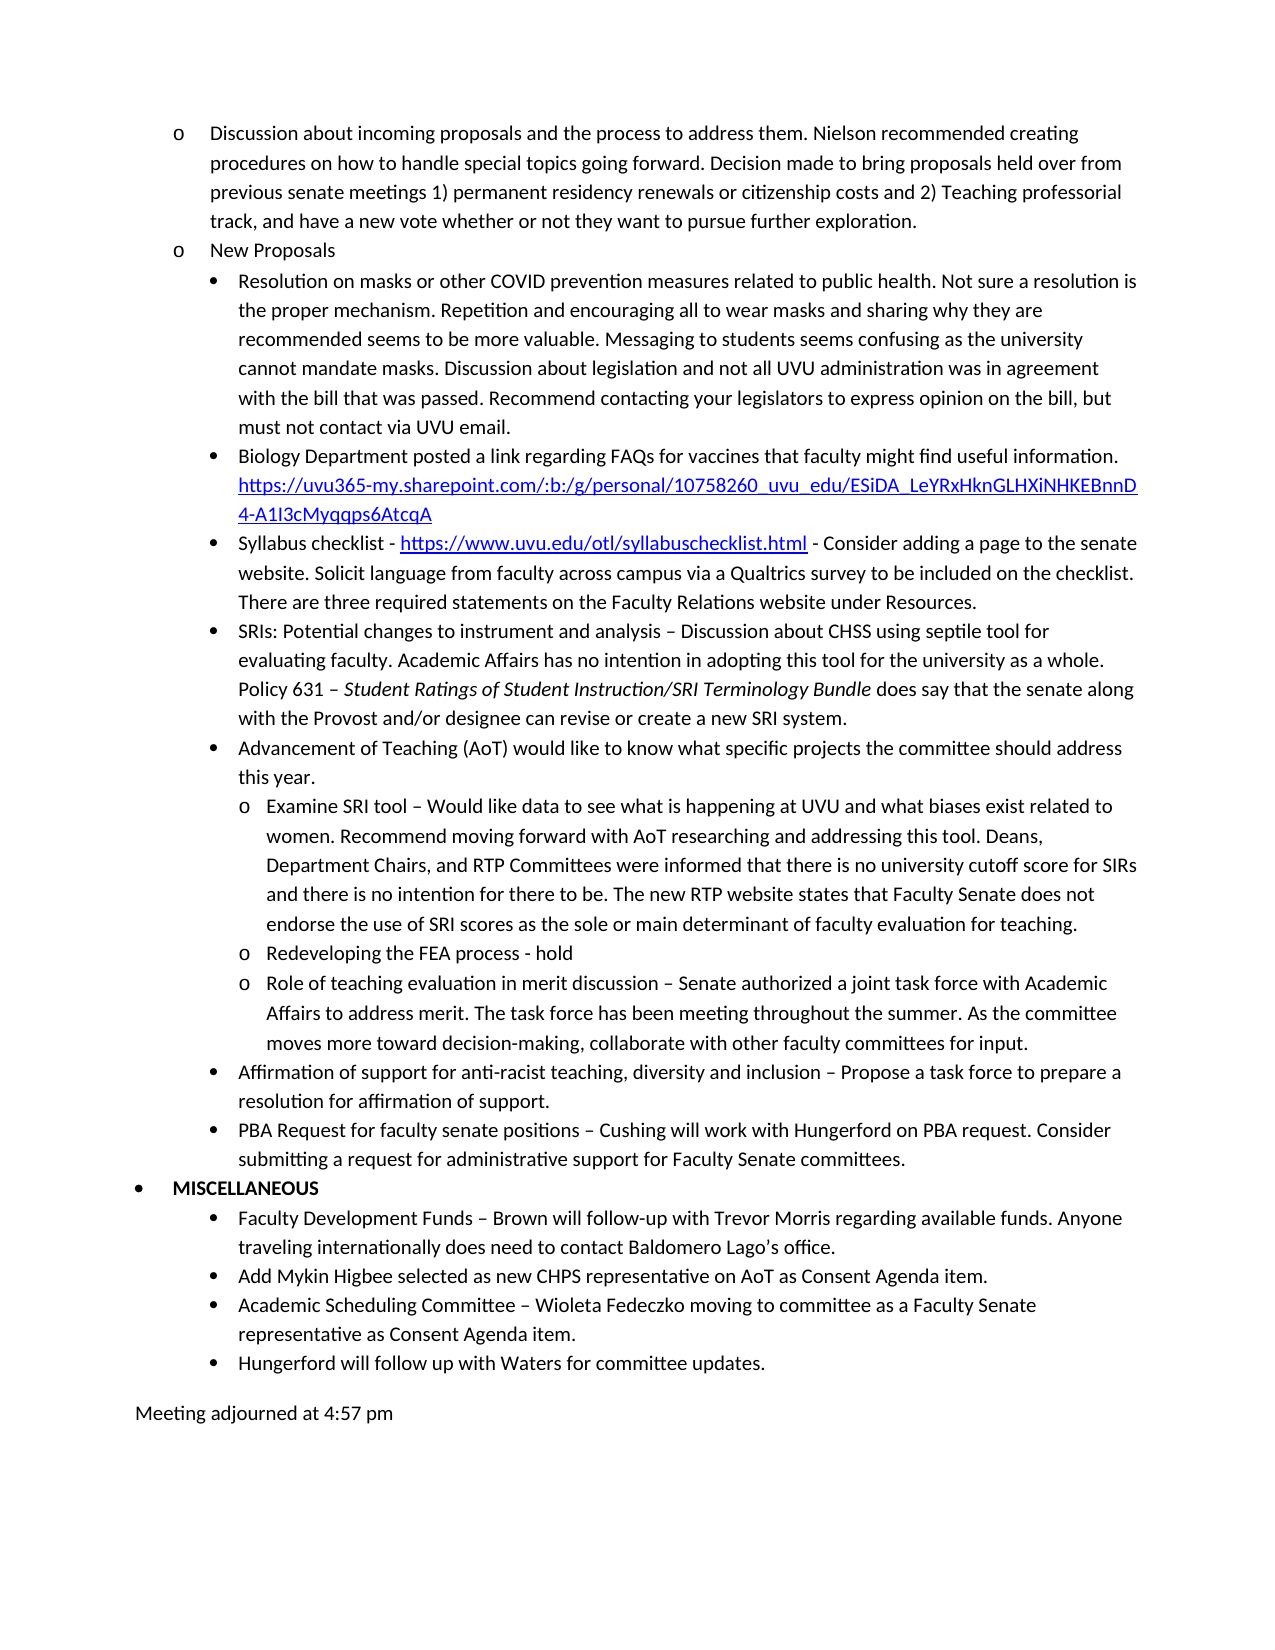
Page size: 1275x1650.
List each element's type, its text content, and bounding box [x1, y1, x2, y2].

list Syllabus checklist - https://www.uvu.edu/otl/syllabuschecklist.html - Consider adding a page to the senate website. Solicit language from faculty across campus via a Qualtrics survey to be included on the checklist. There are three required statements on the Faculty Relations website under Resources. [210, 531, 1140, 614]
list MISCELLANEOUS [135, 1176, 1140, 1201]
list Redeveloping the FEA process - hold [238, 940, 1140, 966]
text Meeting adjourned at 4:57 pm [135, 1401, 1140, 1426]
list PBA Request for faculty senate positions – Cushing will work with Hungerford on PBA request. Consider submitting a request for administrative support for Faculty Senate committees. [210, 1117, 1140, 1172]
list Affirmation of support for anti-racist teaching, diversity and inclusion – Propose a task force to prepare a resolution for affirmation of support. [210, 1059, 1140, 1113]
list Examine SRI tool – Would like data to see what is happening at UVU and what biases exist related to women. Recommend moving forward with AoT researching and addressing this tool. Deans, Department Chairs, and RTP Committees were informed that there is no university cutoff score for SIRs and there is no intention for there to be. The new RTP website states that Faculty Senate does not endorse the use of SRI scores as the sole or main determinant of faculty evaluation for teaching. [238, 793, 1140, 936]
list Hungerford will follow up with Waters for committee updates. [210, 1351, 1140, 1376]
list Add Mykin Higbee selected as new CHPS representative on AoT as Consent Agenda item. [210, 1263, 1140, 1288]
list Academic Scheduling Committee – Wioleta Fedeczko moving to committee as a Faculty Senate representative as Consent Agenda item. [210, 1292, 1140, 1347]
list Role of teaching evaluation in merit discussion – Senate authorized a joint task force with Academic Affairs to address merit. The task force has been meeting throughout the summer. As the committee moves more toward decision-making, collaborate with other faculty committees for input. [238, 970, 1140, 1055]
list Biology Department posted a link regarding FAQs for vaccines that faculty might find useful information. https://uvu365-my.sharepoint.com/:b:/g/personal/10758260_uvu_edu/ESiDA_LeYRxHknGLHXiNHKEBnnD4-A1I3cMyqqps6AtcqA [210, 443, 1140, 527]
list Faculty Development Funds – Brown will follow-up with Trevor Morris regarding available funds. Anyone traveling internationally does need to contact Baldomero Lago’s office. [210, 1205, 1140, 1259]
list Resolution on masks or other COVID prevention measures related to public health. Not sure a resolution is the proper mechanism. Repetition and encouraging all to wear masks and sharing why they are recommended seems to be more valuable. Messaging to students seems confusing as the university cannot mandate masks. Discussion about legislation and not all UVU administration was in agreement with the bill that was passed. Recommend contacting your legislators to express opinion on the bill, but must not contact via UVU email. [210, 268, 1140, 439]
list Advancement of Teaching (AoT) would like to know what specific projects the committee should address this year. [210, 735, 1140, 789]
list SRIs: Potential changes to instrument and analysis – Discussion about CHSS using septile tool for evaluating faculty. Academic Affairs has no intention in adopting this tool for the university as a whole. Policy 631 – Student Ratings of Student Instruction/SRI Terminology Bundle does say that the senate along with the Provost and/or designee can revise or create a new SRI system. [210, 618, 1140, 731]
list Discussion about incoming proposals and the process to address them. Nielson recommended creating procedures on how to handle special topics going forward. Decision made to bring proposals held over from previous senate meetings 1) permanent residency renewals or citizenship costs and 2) Teaching professorial track, and have a new vote whether or not they want to pursue further exploration. [172, 120, 1140, 234]
list New Proposals [172, 238, 1140, 264]
